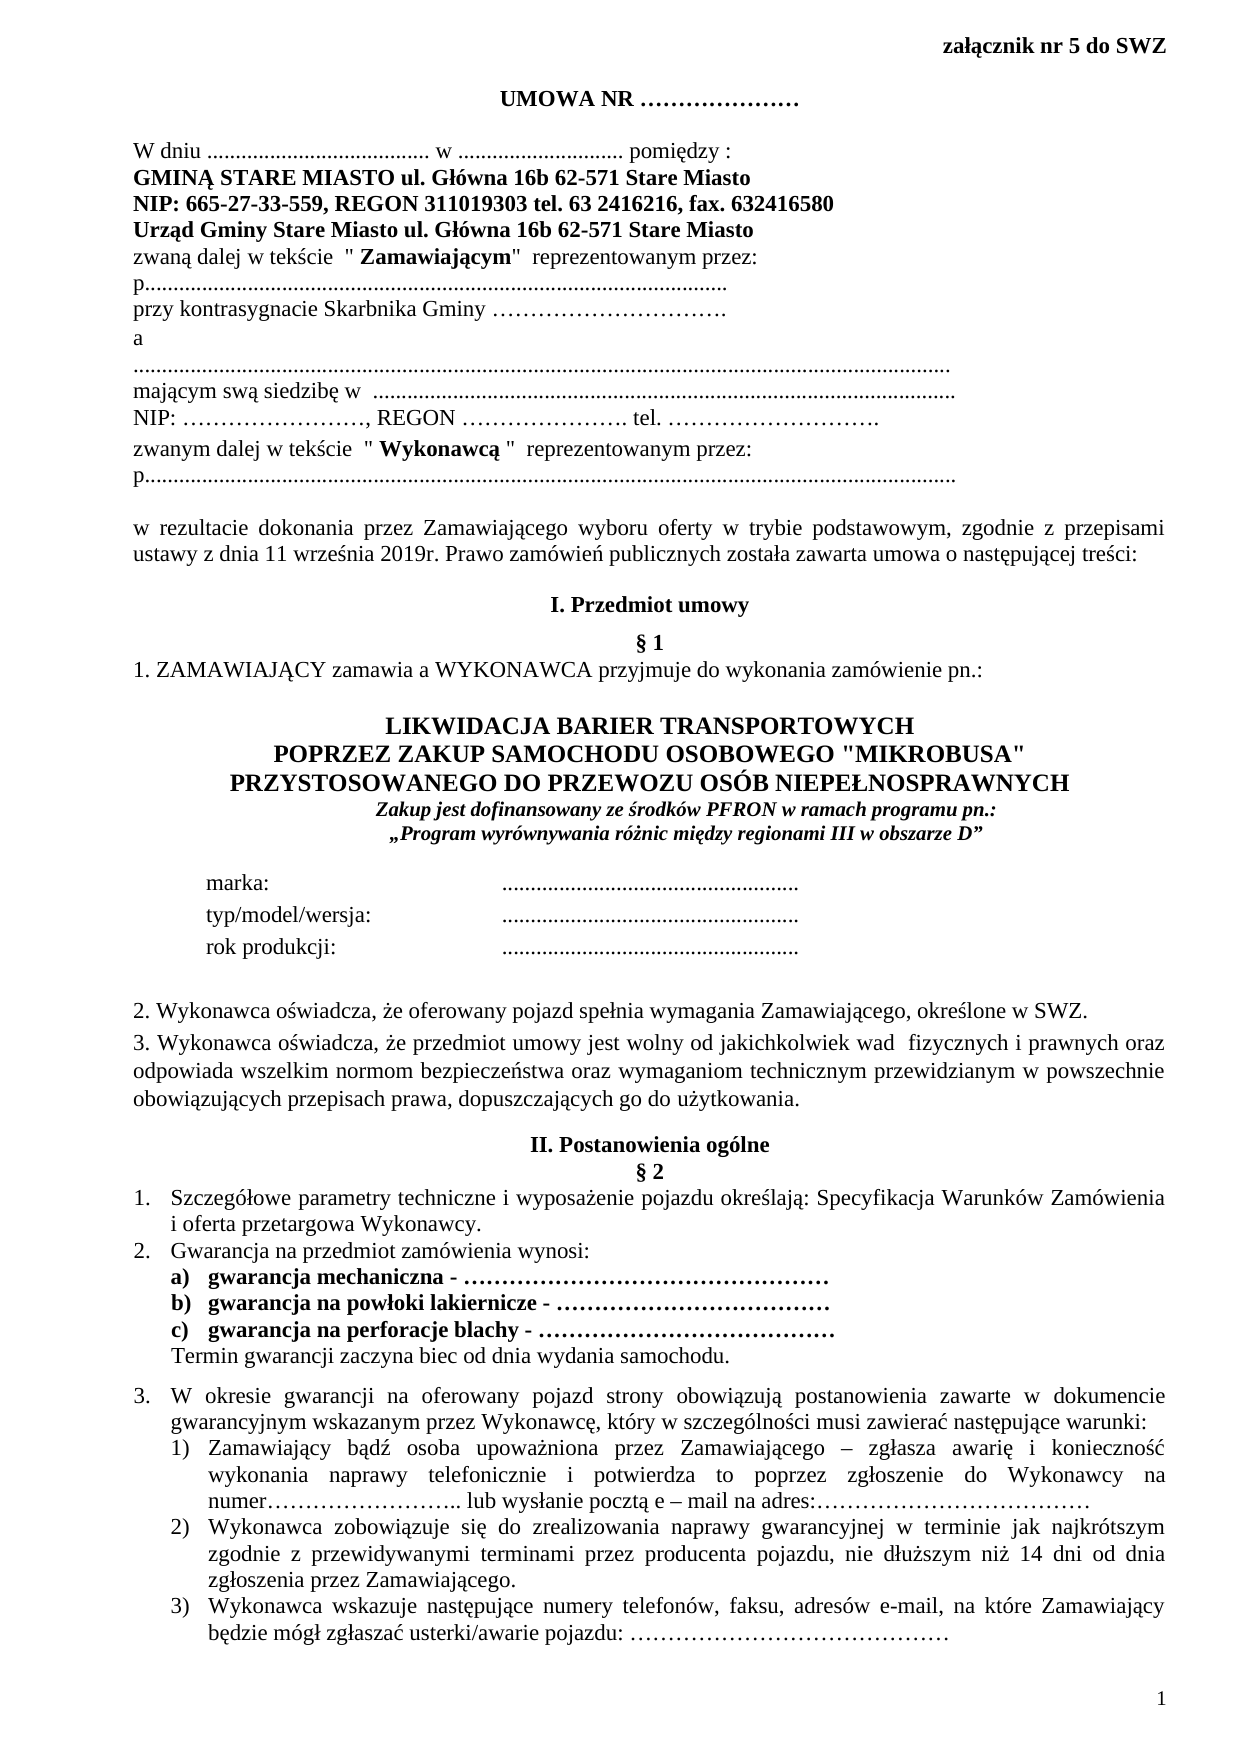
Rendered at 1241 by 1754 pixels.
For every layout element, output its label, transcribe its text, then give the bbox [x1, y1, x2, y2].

list Wykonawca wskazuje następujące numery telefonów, faksu, adresów e-mail, na które Zamawiający będzie mógł zgłaszać usterki/awarie pojazdu: …………………………………… [170, 1592, 1167, 1645]
text mającym swą siedzibę w ...................................................................................................... [133, 377, 1167, 403]
subtitle I. Przedmiot umowy [133, 591, 1167, 617]
list W okresie gwarancji na oferowany pojazd strony obowiązują postanowienia zawarte w dokumencie gwarancyjnym wskazanym przez Wykonawcę, który w szczególności musi zawierać następujące warunki: [133, 1382, 1167, 1434]
text § 1 [133, 629, 1167, 656]
text p...................................................................................................... [133, 269, 1167, 296]
text rok produkcji: .................................................... [133, 933, 1167, 959]
text ............................................................................................................................................... [133, 351, 1167, 377]
text Urząd Gminy Stare Miasto ul. Główna 16b 62-571 Stare Miasto [133, 216, 1167, 243]
text W dniu ....................................... w ............................. pomiędzy : [133, 137, 1167, 164]
list gwarancja na powłoki lakiernicze - ……………………………… [171, 1289, 1167, 1316]
list Szczegółowe parametry techniczne i wyposażenie pojazdu określają: Specyfikacja Warunków Zamówienia i oferta przetargowa Wykonawcy. [133, 1184, 1167, 1237]
list Wykonawca zobowiązuje się do zrealizowania naprawy gwarancyjnej w terminie jak najkrótszym zgodnie z przewidywanymi terminami przez producenta pojazdu, nie dłuższym niż 14 dni od dnia zgłoszenia przez Zamawiającego. [170, 1513, 1167, 1592]
text przy kontrasygnacie Skarbnika Gminy …………………………. [133, 296, 1167, 322]
text GMINĄ STARE MIASTO ul. Główna 16b 62-571 Stare Miasto [133, 164, 1167, 190]
subtitle II. Postanowienia ogólne [133, 1131, 1167, 1158]
list gwarancja mechaniczna - ………………………………………… [170, 1263, 1167, 1289]
text NIP: ……………………, REGON …………………. tel. ………………………. [133, 403, 1167, 430]
text 2. Wykonawca oświadcza, że oferowany pojazd spełnia wymagania Zamawiającego, określone w SWZ. [133, 997, 1167, 1023]
title załącznik nr 5 do SWZ [133, 32, 1167, 58]
text PRZYSTOSOWANEGO DO PRZEWOZU OSÓB NIEPEŁNOSPRAWNYCH [133, 768, 1167, 797]
list Gwarancja na przedmiot zamówienia wynosi: [133, 1237, 1167, 1263]
text § 2 [133, 1158, 1167, 1184]
list gwarancja na perforacje blachy - ………………………………… [171, 1316, 1167, 1342]
text w rezultacie dokonania przez Zamawiającego wyboru oferty w trybie podstawowym, zgodnie z przepisami ustawy z dnia 11 września 2019r. Prawo zamówień publicznych została zawarta umowa o następującej treści: [133, 514, 1167, 567]
text marka: .................................................... [133, 869, 1167, 896]
text p.............................................................................................................................................. [133, 461, 1167, 488]
text zwaną dalej w tekście " Zamawiającym" reprezentowanym przez: [133, 243, 1167, 269]
text POPRZEZ ZAKUP SAMOCHODU OSOBOWEGO "MIKROBUSA" [133, 739, 1167, 768]
text zwanym dalej w tekście " Wykonawcą " reprezentowanym przez: [133, 435, 1167, 461]
text a [133, 324, 1167, 351]
text 3. Wykonawca oświadcza, że przedmiot umowy jest wolny od jakichkolwiek wad fizycznych i prawnych oraz odpowiada wszelkim normom bezpieczeństwa oraz wymaganiom technicznym przewidzianym w powszechnie obowiązujących przepisach prawa, dopuszczających go do użytkowania. [133, 1028, 1167, 1112]
title UMOWA NR ………………… [133, 85, 1167, 111]
text Termin gwarancji zaczyna biec od dnia wydania samochodu. [171, 1342, 1167, 1368]
text Zakup jest dofinansowany ze środków PFRON w ramach programu pn.: [208, 797, 1167, 821]
text 1. ZAMAWIAJĄCY zamawia a WYKONAWCA przyjmuje do wykonania zamówienie pn.: [133, 656, 1167, 682]
list Zamawiający bądź osoba upoważniona przez Zamawiającego – zgłasza awarię i konieczność wykonania naprawy telefonicznie i potwierdza to poprzez zgłoszenie do Wykonawcy na numer…………………….. lub wysłanie pocztą e – mail na adres:……………………………… [170, 1434, 1167, 1513]
text typ/model/wersja: .................................................... [133, 901, 1167, 927]
text NIP: 665-27-33-559, REGON 311019303 tel. 63 2416216, fax. 632416580 [133, 190, 1167, 216]
text LIKWIDACJA BARIER TRANSPORTOWYCH [133, 711, 1167, 739]
text „Program wyrównywania różnic między regionami III w obszarze D” [208, 821, 1167, 845]
